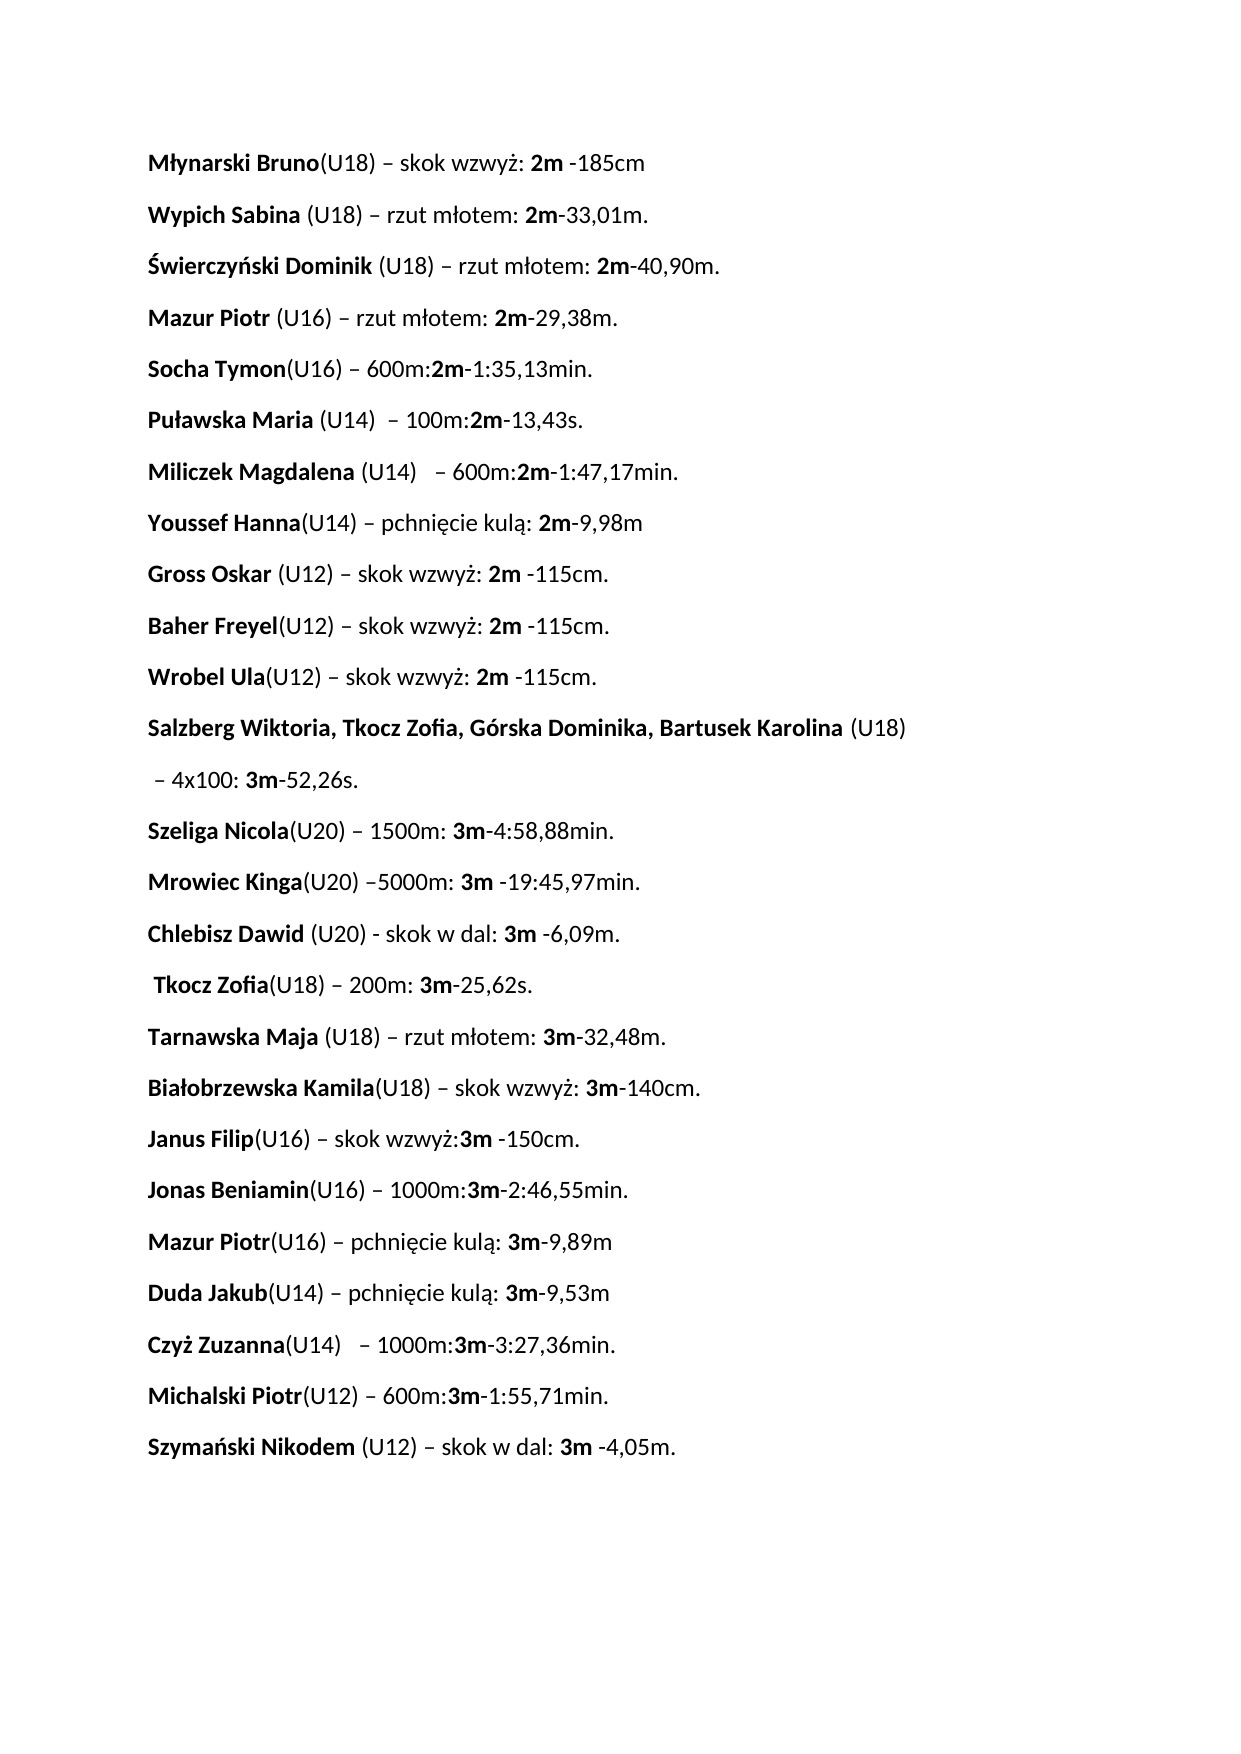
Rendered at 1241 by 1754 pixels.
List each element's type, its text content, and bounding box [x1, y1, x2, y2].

text Tarnawska Maja (U18) – rzut młotem: 3m-32,48m. [148, 1021, 1093, 1051]
text Czyż Zuzanna(U14) – 1000m:3m-3:27,36min. [148, 1329, 1093, 1359]
text Miliczek Magdalena (U14) – 600m:2m-1:47,17min. [148, 456, 1093, 486]
text Puławska Maria (U14) – 100m:2m-13,43s. [148, 404, 1093, 435]
text Chlebisz Dawid (U20) - skok w dal: 3m -6,09m. [148, 918, 1093, 948]
text – 4x100: 3m-52,26s. [148, 764, 1093, 794]
text Mrowiec Kinga(U20) –5000m: 3m -19:45,97min. [148, 867, 1093, 897]
text Szymański Nikodem (U12) – skok w dal: 3m -4,05m. [148, 1431, 1093, 1490]
text Wypich Sabina (U18) – rzut młotem: 2m-33,01m. [148, 199, 1093, 229]
text Świerczyński Dominik (U18) – rzut młotem: 2m-40,90m. [148, 250, 1093, 281]
text Szeliga Nicola(U20) – 1500m: 3m-4:58,88min. [148, 815, 1093, 846]
text Wrobel Ula(U12) – skok wzwyż: 2m -115cm. [148, 661, 1093, 692]
text Youssef Hanna(U14) – pchnięcie kulą: 2m-9,98m [148, 507, 1093, 538]
text Janus Filip(U16) – skok wzwyż:3m -150cm. [148, 1123, 1093, 1154]
text Gross Oskar (U12) – skok wzwyż: 2m -115cm. [148, 558, 1093, 589]
text Mazur Piotr (U16) – rzut młotem: 2m-29,38m. [148, 302, 1093, 332]
text Salzberg Wiktoria, Tkocz Zofia, Górska Dominika, Bartusek Karolina (U18) [148, 712, 1093, 743]
text Michalski Piotr(U12) – 600m:3m-1:55,71min. [148, 1380, 1093, 1411]
text Młynarski Bruno(U18) – skok wzwyż: 2m -185cm [148, 148, 1093, 178]
text Duda Jakub(U14) – pchnięcie kulą: 3m-9,53m [148, 1277, 1093, 1308]
text Mazur Piotr(U16) – pchnięcie kulą: 3m-9,89m [148, 1226, 1093, 1257]
text Tkocz Zofia(U18) – 200m: 3m-25,62s. [148, 969, 1093, 1000]
text Jonas Beniamin(U16) – 1000m:3m-2:46,55min. [148, 1175, 1093, 1205]
text Socha Tymon(U16) – 600m:2m-1:35,13min. [148, 353, 1093, 383]
text Baher Freyel(U12) – skok wzwyż: 2m -115cm. [148, 610, 1093, 640]
text Białobrzewska Kamila(U18) – skok wzwyż: 3m-140cm. [148, 1072, 1093, 1102]
